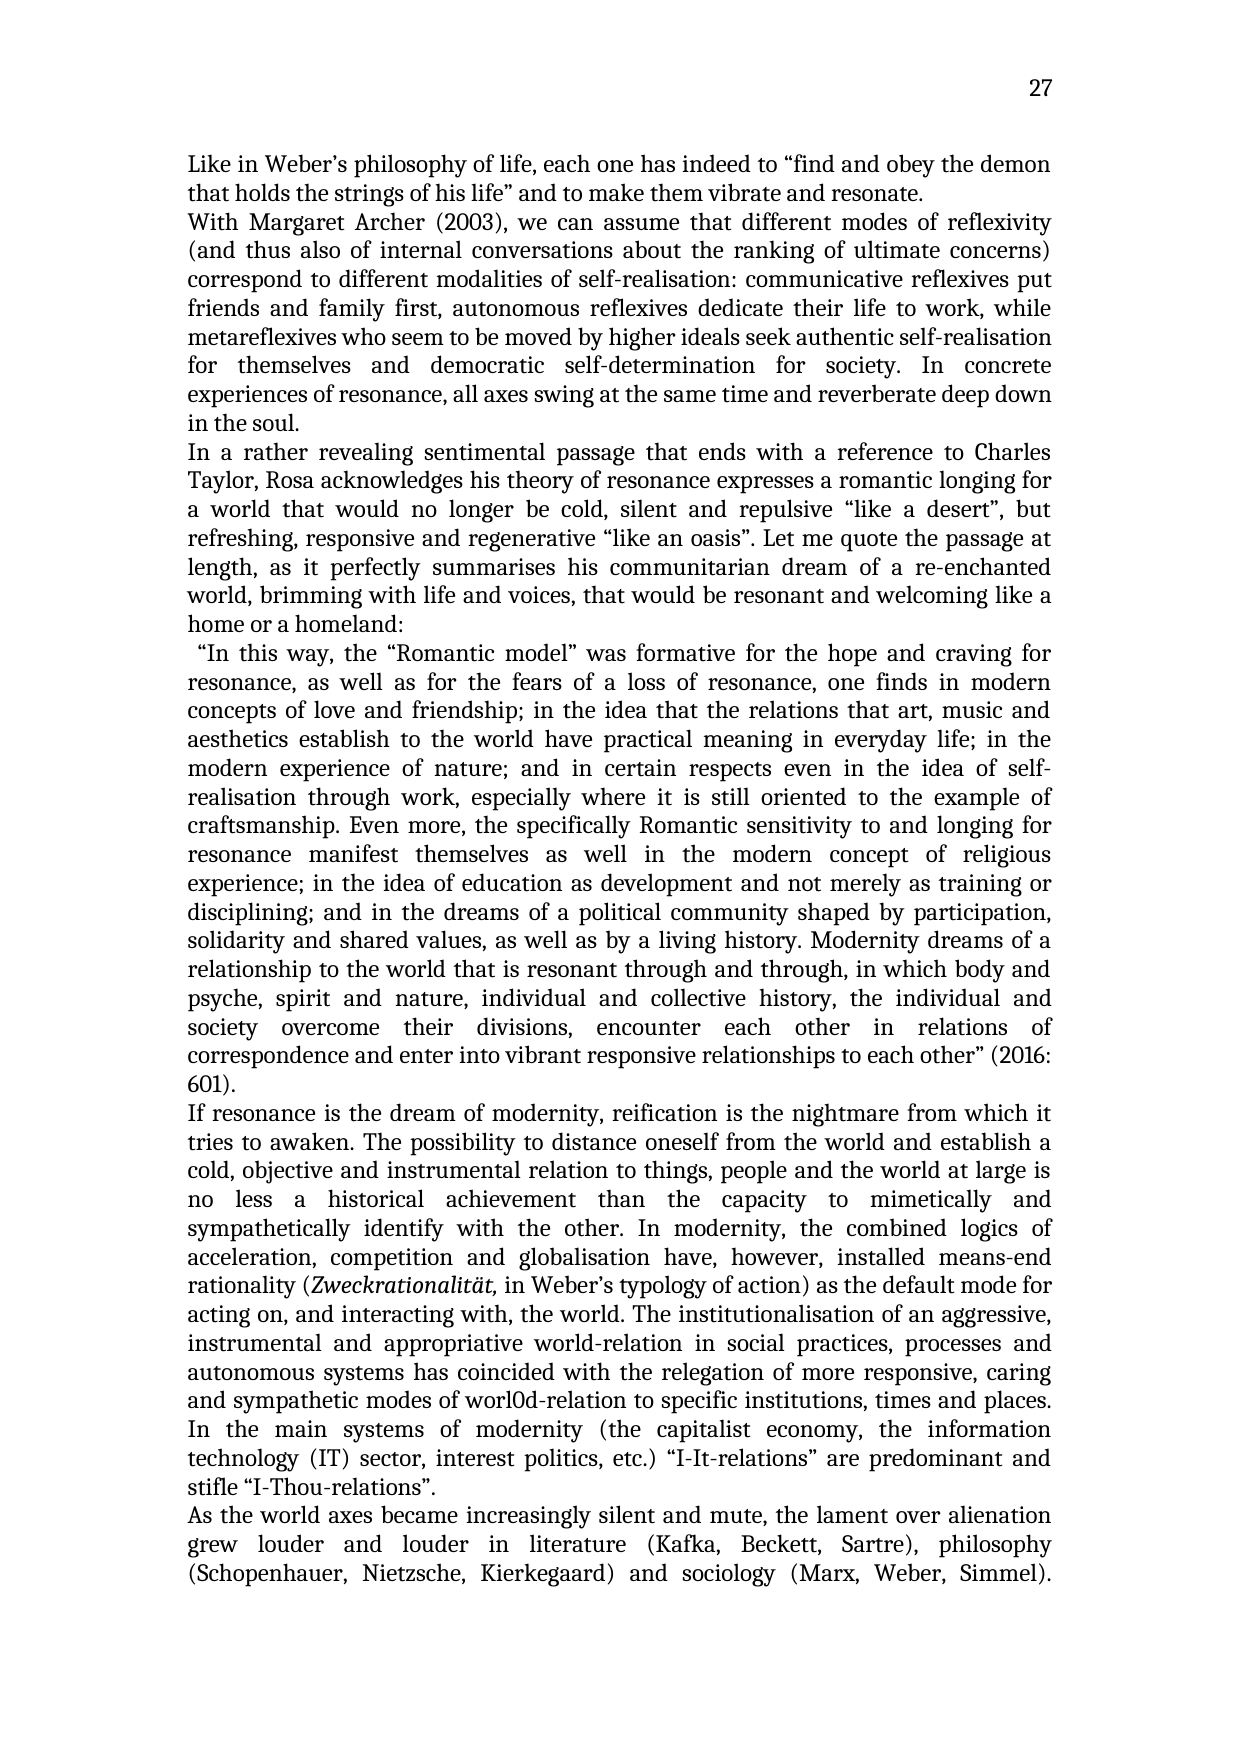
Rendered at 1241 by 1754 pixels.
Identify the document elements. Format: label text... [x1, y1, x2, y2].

text If resonance is the dream of modernity, reification is the nightmare from which it tries to awaken. The possibility to distance oneself from the world and establish a cold, objective and instrumental relation to things, people and the world at large is no less a historical achievement than the capacity to mimetically and sympathetically identify with the other. In modernity, the combined logics of acceleration, competition and globalisation have, however, installed means-end rationality (Zweckrationalität, in Weber’s typology of action) as the default mode for acting on, and interacting with, the world. The institutionalisation of an aggressive, instrumental and appropriative world-relation in social practices, processes and autonomous systems has coincided with the relegation of more responsive, caring and sympathetic modes of worl0d-relation to specific institutions, times and places. In the main systems of modernity (the capitalist economy, the information technology (IT) sector, interest politics, etc.) “I-It-relations” are predominant and stifle “I-Thou-relations”. [187, 1099, 1053, 1501]
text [187, 1501, 1053, 1587]
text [187, 150, 1053, 207]
text With Margaret Archer (2003), we can assume that different modes of reflexivity (and thus also of internal conversations about the ranking of ultimate concerns) correspond to different modalities of self-realisation: communicative reflexives put friends and family first, autonomous reflexives dedicate their life to work, while metareflexives who seem to be moved by higher ideals seek authentic self-realisation for themselves and democratic self-determination for society. In concrete experiences of resonance, all axes swing at the same time and reverberate deep down in the soul. [187, 207, 1053, 437]
text In a rather revealing sentimental passage that ends with a reference to Charles Taylor, Rosa acknowledges his theory of resonance expresses a romantic longing for a world that would no longer be cold, silent and repulsive “like a desert”, but refreshing, responsive and regenerative “like an oasis”. Let me quote the passage at length, as it perfectly summarises his communitarian dream of a re-enchanted world, brimming with life and voices, that would be resonant and welcoming like a home or a homeland: [187, 437, 1053, 639]
text “In this way, the “Romantic model” was formative for the hope and craving for resonance, as well as for the fears of a loss of resonance, one finds in modern concepts of love and friendship; in the idea that the relations that art, music and aesthetics establish to the world have practical meaning in everyday life; in the modern experience of nature; and in certain respects even in the idea of self-realisation through work, especially where it is still oriented to the example of craftsmanship. Even more, the specifically Romantic sensitivity to and longing for resonance manifest themselves as well in the modern concept of religious experience; in the idea of education as development and not merely as training or disciplining; and in the dreams of a political community shaped by participation, solidarity and shared values, as well as by a living history. Modernity dreams of a relationship to the world that is resonant through and through, in which body and psyche, spirit and nature, individual and collective history, the individual and society overcome their divisions, encounter each other in relations of correspondence and enter into vibrant responsive relationships to each other” (2016: 601). [187, 639, 1053, 1099]
